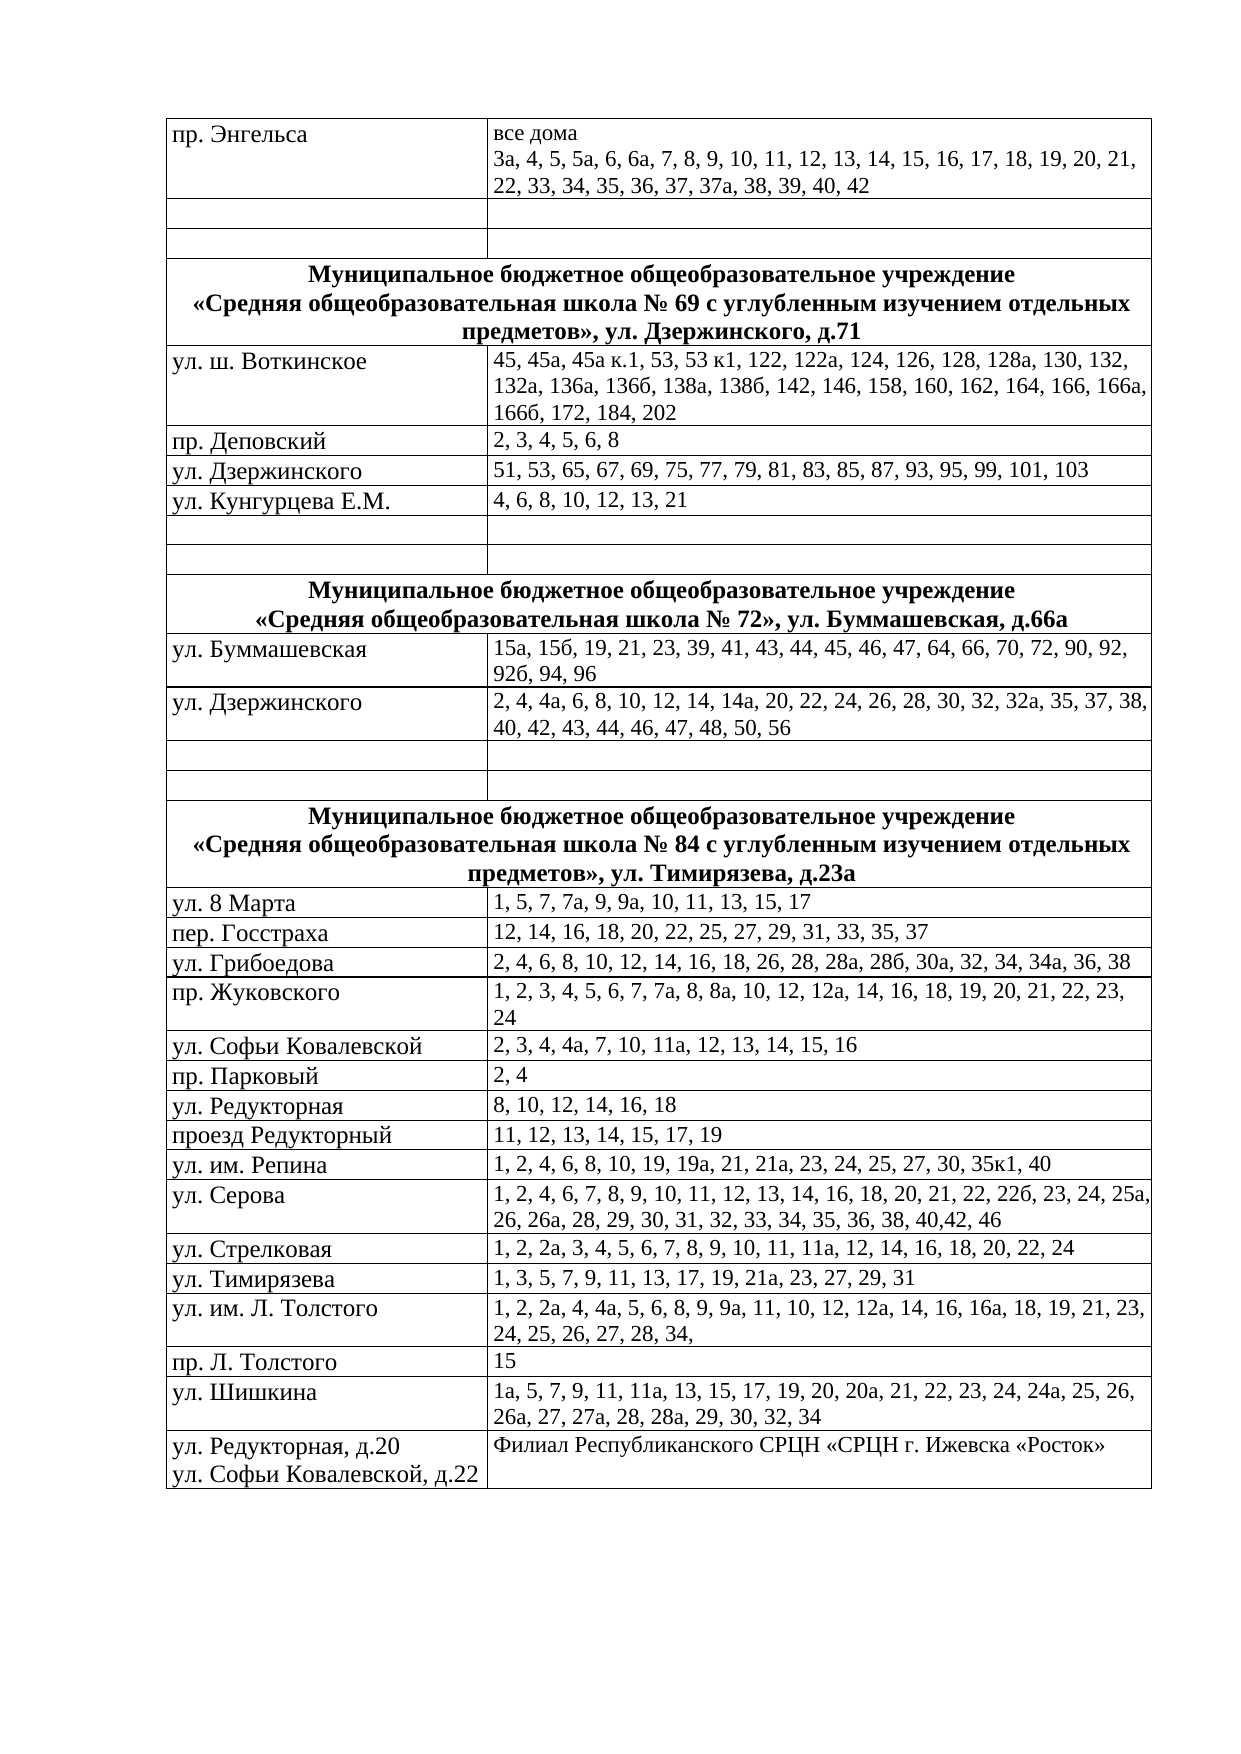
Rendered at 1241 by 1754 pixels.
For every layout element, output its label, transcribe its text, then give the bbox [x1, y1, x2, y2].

table_cell Филиал Республиканского СРЦН «СРЦН г. Ижевска «Росток» [488, 1431, 1151, 1488]
table_cell 2, 4, 6, 8, 10, 12, 14, 16, 18, 26, 28, 28а, 28б, 30а, 32, 34, 34а, 36, 38 [488, 948, 1151, 976]
table_cell ул. им. Л. Толстого [167, 1294, 487, 1346]
table_cell [488, 516, 1151, 544]
table_cell 2, 4, 4а, 6, 8, 10, 12, 14, 14а, 20, 22, 24, 26, 28, 30, 32, 32а, 35, 37, 38, 40, 42, 43, 44, 46, 47, 48, 50, 56 [488, 688, 1151, 740]
table_cell ул. Редукторная, д.20 ул. Софьи Ковалевской, д.22 [167, 1431, 487, 1488]
table_cell 1а, 5, 7, 9, 11, 11а, 13, 15, 17, 19, 20, 20а, 21, 22, 23, 24, 24а, 25, 26, 26а, 27, 27а, 28, 28а, 29, 30, 32, 34 [488, 1377, 1151, 1430]
table_cell ул. Редукторная [167, 1091, 487, 1119]
table_cell все дома 3а, 4, 5, 5а, 6, 6а, 7, 8, 9, 10, 11, 12, 13, 14, 15, 16, 17, 18, 19, 20, 21, 22, 33, 34, 35, 36, 37, 37а, 38, 39, 40, 42 [488, 119, 1151, 198]
table_cell [167, 199, 487, 228]
table_cell ул. Дзержинского [167, 456, 487, 485]
table_cell ул. Тимирязева [167, 1264, 487, 1292]
table_cell ул. 8 Марта [167, 888, 487, 917]
table_cell Муниципальное бюджетное общеобразовательное учреждение «Средняя общеобразовательная школа № 69 с углубленным изучением отдельных предметов», ул. Дзержинского, д.71 [167, 259, 1151, 345]
table_cell ул. им. Репина [167, 1150, 487, 1179]
table_cell [167, 741, 487, 770]
table_cell Муниципальное бюджетное общеобразовательное учреждение «Средняя общеобразовательная школа № 72», ул. Буммашевская, д.66а [167, 575, 1151, 633]
table_cell пр. Деповский [167, 426, 487, 455]
table_cell [167, 771, 487, 800]
table_cell 45, 45а, 45а к.1, 53, 53 к1, 122, 122а, 124, 126, 128, 128а, 130, 132, 132а, 136а, 136б, 138а, 138б, 142, 146, 158, 160, 162, 164, 166, 166а, 166б, 172, 184, 202 [488, 346, 1151, 425]
table_cell ул. Буммашевская [167, 634, 487, 686]
table_cell 1, 2, 2а, 4, 4а, 5, 6, 8, 9, 9а, 11, 10, 12, 12а, 14, 16, 16а, 18, 19, 21, 23, 24, 25, 26, 27, 28, 34, [488, 1294, 1151, 1346]
table_cell проезд Редукторный [167, 1121, 487, 1149]
table_cell пр. Жуковского [167, 978, 487, 1030]
table_cell [167, 229, 487, 258]
table_cell пр. Л. Толстого [167, 1347, 487, 1376]
table_cell 1, 2, 2а, 3, 4, 5, 6, 7, 8, 9, 10, 11, 11а, 12, 14, 16, 18, 20, 22, 24 [488, 1234, 1151, 1263]
table_cell ул. Грибоедова [167, 948, 487, 976]
table_cell [488, 741, 1151, 770]
table_cell ул. Кунгурцева Е.М. [167, 486, 487, 514]
table_cell [167, 545, 487, 574]
table_cell 51, 53, 65, 67, 69, 75, 77, 79, 81, 83, 85, 87, 93, 95, 99, 101, 103 [488, 456, 1151, 485]
table_cell ул. Стрелковая [167, 1234, 487, 1263]
table_cell [488, 199, 1151, 228]
table_cell 12, 14, 16, 18, 20, 22, 25, 27, 29, 31, 33, 35, 37 [488, 918, 1151, 947]
table_cell 11, 12, 13, 14, 15, 17, 19 [488, 1121, 1151, 1149]
table_cell 15 [488, 1347, 1151, 1376]
table_cell ул. Серова [167, 1180, 487, 1233]
table_cell [167, 516, 487, 544]
table_cell 8, 10, 12, 14, 16, 18 [488, 1091, 1151, 1119]
table_cell ул. Софьи Ковалевской [167, 1031, 487, 1060]
table_cell 1, 2, 3, 4, 5, 6, 7, 7а, 8, 8а, 10, 12, 12а, 14, 16, 18, 19, 20, 21, 22, 23, 24 [488, 978, 1151, 1030]
table_cell [488, 229, 1151, 258]
table_cell ул. Шишкина [167, 1377, 487, 1430]
table_cell 1, 2, 4, 6, 7, 8, 9, 10, 11, 12, 13, 14, 16, 18, 20, 21, 22, 22б, 23, 24, 25а, 26, 26а, 28, 29, 30, 31, 32, 33, 34, 35, 36, 38, 40,42, 46 [488, 1180, 1151, 1233]
table_cell 2, 3, 4, 4а, 7, 10, 11а, 12, 13, 14, 15, 16 [488, 1031, 1151, 1060]
table_cell ул. Дзержинского [167, 688, 487, 740]
table_cell 2, 3, 4, 5, 6, 8 [488, 426, 1151, 455]
table_cell 4, 6, 8, 10, 12, 13, 21 [488, 486, 1151, 514]
table_cell 2, 4 [488, 1061, 1151, 1090]
table_cell ул. ш. Воткинское [167, 346, 487, 425]
table_cell 15а, 15б, 19, 21, 23, 39, 41, 43, 44, 45, 46, 47, 64, 66, 70, 72, 90, 92, 92б, 94, 96 [488, 634, 1151, 686]
table_cell пр. Энгельса [167, 119, 487, 198]
table_cell Муниципальное бюджетное общеобразовательное учреждение «Средняя общеобразовательная школа № 84 с углубленным изучением отдельных предметов», ул. Тимирязева, д.23а [167, 801, 1151, 887]
table_cell 1, 5, 7, 7а, 9, 9а, 10, 11, 13, 15, 17 [488, 888, 1151, 917]
table_cell 1, 2, 4, 6, 8, 10, 19, 19а, 21, 21а, 23, 24, 25, 27, 30, 35к1, 40 [488, 1150, 1151, 1179]
table_cell [488, 545, 1151, 574]
table_cell пер. Госстраха [167, 918, 487, 947]
table_cell 1, 3, 5, 7, 9, 11, 13, 17, 19, 21а, 23, 27, 29, 31 [488, 1264, 1151, 1292]
table_cell пр. Парковый [167, 1061, 487, 1090]
table_cell [488, 771, 1151, 800]
